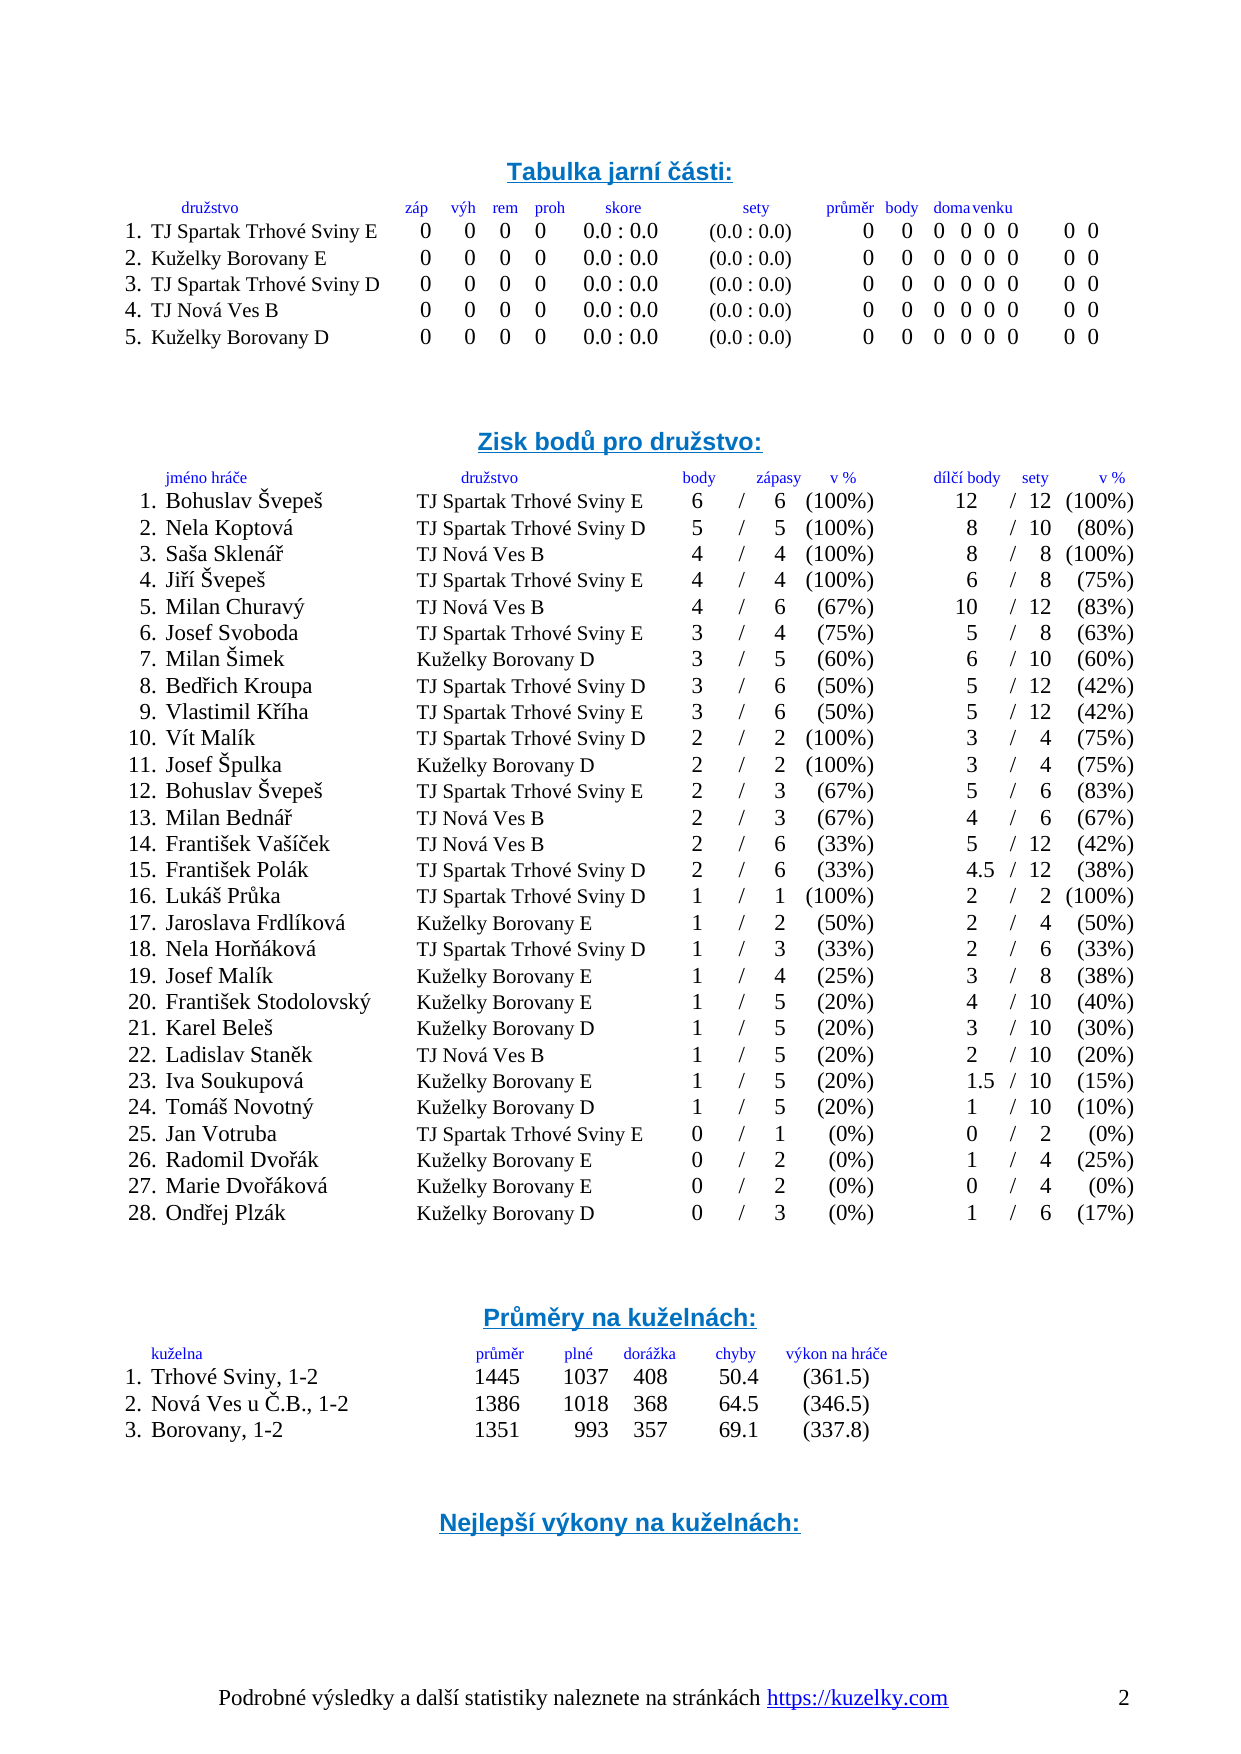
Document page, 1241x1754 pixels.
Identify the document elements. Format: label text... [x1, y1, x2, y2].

text 1. Trhové Sviny, 1-2 1445 1037 408 50.4 (361.5) [106, 1363, 1134, 1390]
text 26. Radomil Dvořák Kuželky Borovany E 0 / 2 (0%) 1 / 4 (25%) [106, 1146, 1134, 1172]
text 5. Milan Churavý TJ Nová Ves B 4 / 6 (67%) 10 / 12 (83%) [106, 593, 1134, 619]
text 8. Bedřich Kroupa TJ Spartak Trhové Sviny D 3 / 6 (50%) 5 / 12 (42%) [106, 672, 1134, 698]
text 20. František Stodolovský Kuželky Borovany E 1 / 5 (20%) 4 / 10 (40%) [106, 988, 1134, 1014]
text 2. Kuželky Borovany E 0 0 0 0 0.0 : 0.0 (0.0 : 0.0) 0 0 0 0 0 0 0 0 [106, 244, 1134, 270]
text 3. Saša Sklenář TJ Nová Ves B 4 / 4 (100%) 8 / 8 (100%) [106, 540, 1134, 566]
text 1. Bohuslav Švepeš TJ Spartak Trhové Sviny E 6 / 6 (100%) 12 / 12 (100%) [106, 487, 1134, 514]
text 16. Lukáš Průka TJ Spartak Trhové Sviny D 1 / 1 (100%) 2 / 2 (100%) [106, 883, 1134, 909]
text 14. František Vašíček TJ Nová Ves B 2 / 6 (33%) 5 / 12 (42%) [106, 830, 1134, 856]
text jméno hráče družstvo body zápasy v % dílčí body sety v % [106, 468, 1134, 487]
text Průměry na kuželnách: [94, 1303, 1145, 1332]
text 22. Ladislav Staněk TJ Nová Ves B 1 / 5 (20%) 2 / 10 (20%) [106, 1041, 1134, 1067]
text 17. Jaroslava Frdlíková Kuželky Borovany E 1 / 2 (50%) 2 / 4 (50%) [106, 909, 1134, 935]
text 9. Vlastimil Kříha TJ Spartak Trhové Sviny E 3 / 6 (50%) 5 / 12 (42%) [106, 698, 1134, 724]
text 2. Nela Koptová TJ Spartak Trhové Sviny D 5 / 5 (100%) 8 / 10 (80%) [106, 514, 1134, 540]
text 15. František Polák TJ Spartak Trhové Sviny D 2 / 6 (33%) 4.5 / 12 (38%) [106, 856, 1134, 883]
text 4. Jiří Švepeš TJ Spartak Trhové Sviny E 4 / 4 (100%) 6 / 8 (75%) [106, 566, 1134, 593]
text 1. TJ Spartak Trhové Sviny E 0 0 0 0 0.0 : 0.0 (0.0 : 0.0) 0 0 0 0 0 0 0 0 [106, 217, 1134, 244]
text 19. Josef Malík Kuželky Borovany E 1 / 4 (25%) 3 / 8 (38%) [106, 962, 1134, 988]
text 11. Josef Špulka Kuželky Borovany D 2 / 2 (100%) 3 / 4 (75%) [106, 751, 1134, 777]
text 10. Vít Malík TJ Spartak Trhové Sviny D 2 / 2 (100%) 3 / 4 (75%) [106, 724, 1134, 751]
text Zisk bodů pro družstvo: [94, 427, 1145, 456]
text 3. TJ Spartak Trhové Sviny D 0 0 0 0 0.0 : 0.0 (0.0 : 0.0) 0 0 0 0 0 0 0 0 [106, 270, 1134, 296]
text 3. Borovany, 1-2 1351 993 357 69.1 (337.8) [106, 1416, 1134, 1442]
text 6. Josef Svoboda TJ Spartak Trhové Sviny E 3 / 4 (75%) 5 / 8 (63%) [106, 619, 1134, 645]
text 24. Tomáš Novotný Kuželky Borovany D 1 / 5 (20%) 1 / 10 (10%) [106, 1093, 1134, 1120]
text 7. Milan Šimek Kuželky Borovany D 3 / 5 (60%) 6 / 10 (60%) [106, 645, 1134, 672]
text 2. Nová Ves u Č.B., 1-2 1386 1018 368 64.5 (346.5) [106, 1390, 1134, 1416]
text 18. Nela Horňáková TJ Spartak Trhové Sviny D 1 / 3 (33%) 2 / 6 (33%) [106, 935, 1134, 962]
text 23. Iva Soukupová Kuželky Borovany E 1 / 5 (20%) 1.5 / 10 (15%) [106, 1067, 1134, 1093]
text 25. Jan Votruba TJ Spartak Trhové Sviny E 0 / 1 (0%) 0 / 2 (0%) [106, 1120, 1134, 1146]
text Nejlepší výkony na kuželnách: [94, 1508, 1145, 1536]
text 13. Milan Bednář TJ Nová Ves B 2 / 3 (67%) 4 / 6 (67%) [106, 803, 1134, 830]
text 12. Bohuslav Švepeš TJ Spartak Trhové Sviny E 2 / 3 (67%) 5 / 6 (83%) [106, 777, 1134, 803]
text 5. Kuželky Borovany D 0 0 0 0 0.0 : 0.0 (0.0 : 0.0) 0 0 0 0 0 0 0 0 [106, 323, 1134, 349]
text 21. Karel Beleš Kuželky Borovany D 1 / 5 (20%) 3 / 10 (30%) [106, 1014, 1134, 1041]
text 28. Ondřej Plzák Kuželky Borovany D 0 / 3 (0%) 1 / 6 (17%) [106, 1199, 1134, 1225]
text 4. TJ Nová Ves B 0 0 0 0 0.0 : 0.0 (0.0 : 0.0) 0 0 0 0 0 0 0 0 [106, 296, 1134, 323]
text družstvo záp výh rem proh skore sety průměr body doma venku [106, 198, 1134, 217]
text 27. Marie Dvořáková Kuželky Borovany E 0 / 2 (0%) 0 / 4 (0%) [106, 1172, 1134, 1199]
text kuželna průměr plné dorážka chyby výkon na hráče [106, 1344, 1134, 1363]
text Tabulka jarní části: [94, 157, 1145, 186]
